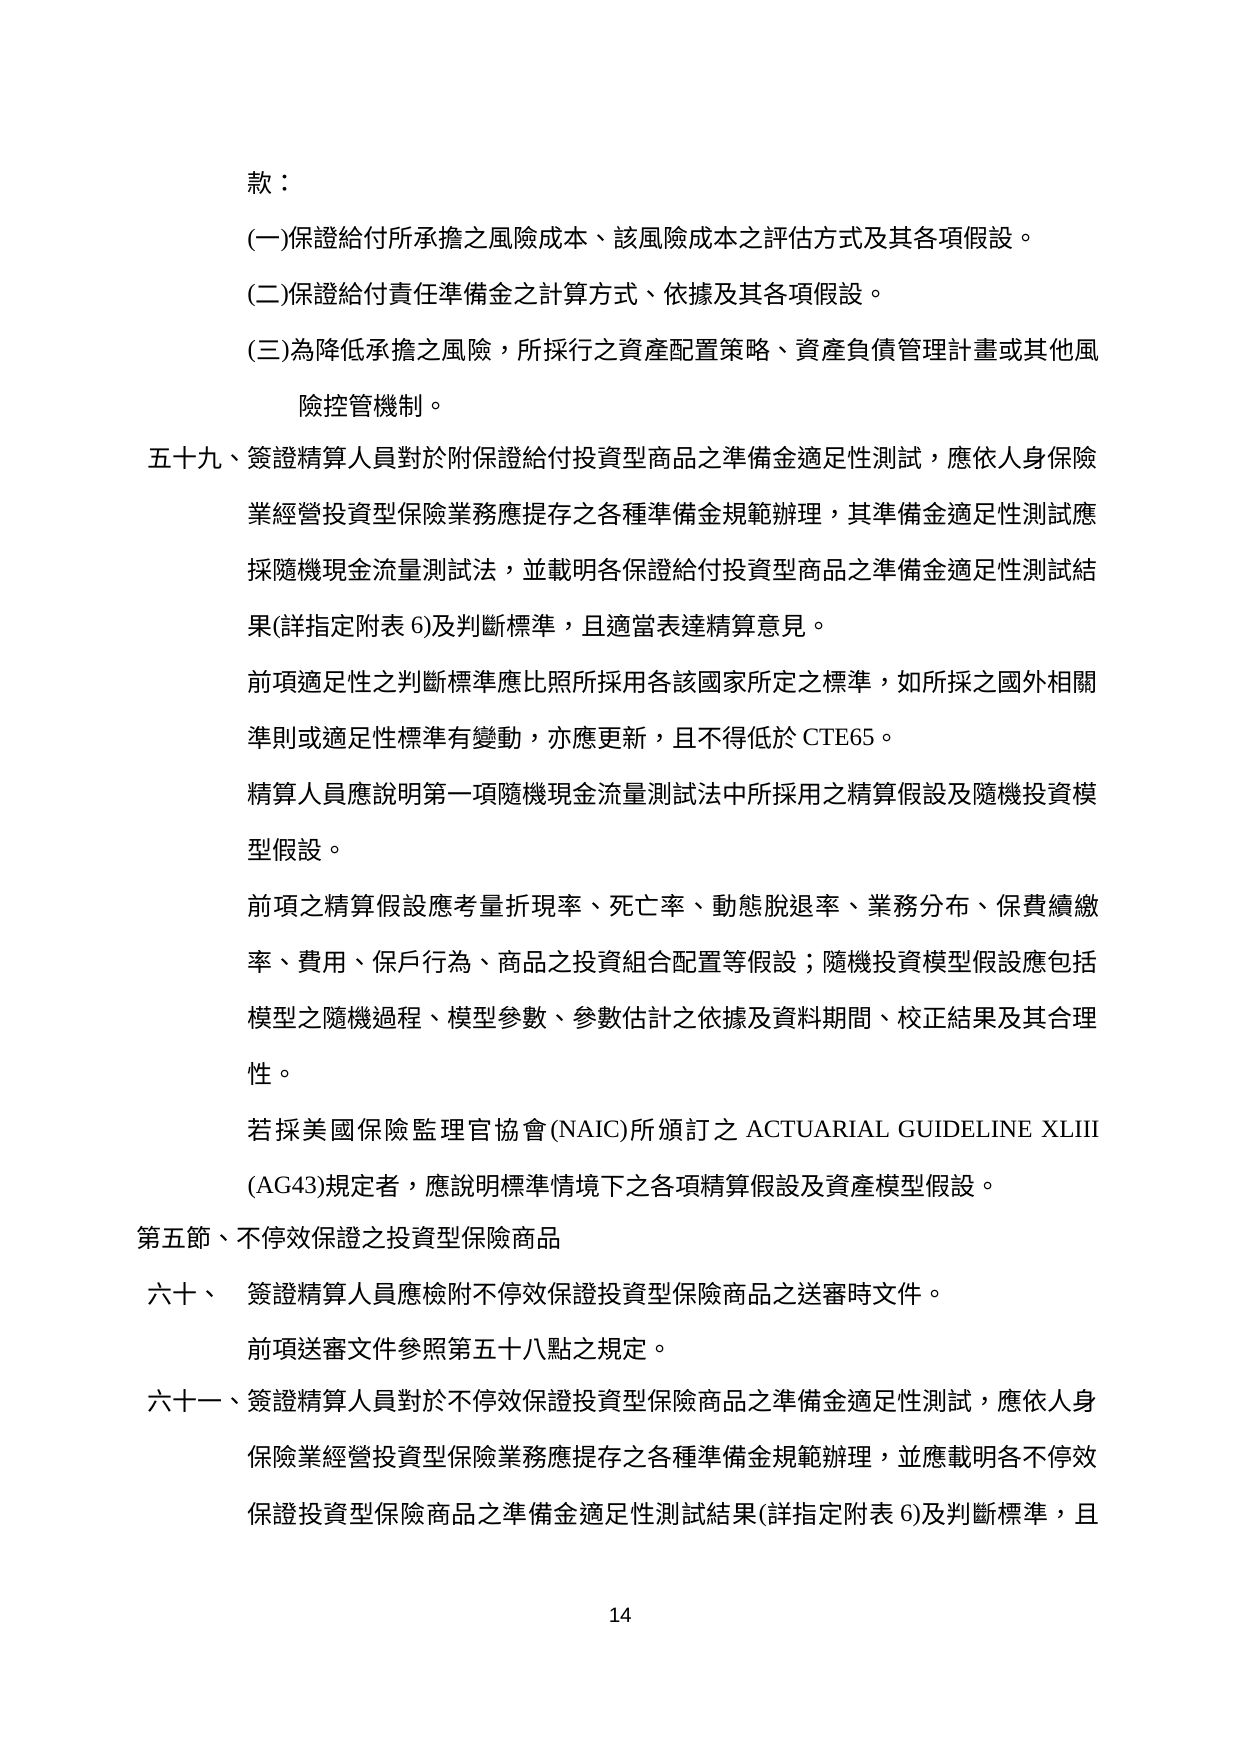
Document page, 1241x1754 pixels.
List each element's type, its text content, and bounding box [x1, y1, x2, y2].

table_cell 五十九、簽證精算人員對於附保證給付投資型商品之準備金適足性測試，應依人身保險業經營投資型保險業務應提存之各種準備金規範辦理，其準備金適足性測試應採隨機現金流量測試法，並載明各保證給付投資型商品之準備金適足性測試結果(詳指定附表6)及判斷標準，且適當表達精算意見。 前項適足性之判斷標準應比照所採用各該國家所定之標準，如所採之國外相關準則或適足性標準有變動，亦應更新，且不得低於CTE65。 精算人員應說明第一項隨機現金流量測試法中所採用之精算假設及隨機投資模型假設。 前項之精算假設應考量折現率、死亡率、動態脫退率、業務分布、保費續繳率、費用、保戶行為、商品之投資組合配置等假設；隨機投資模型假設應包括模型之隨機過程、模型參數、參數估計之依據及資料期間、校正結果及其合理性。 若採美國保險監理官協會(NAIC)所頒訂之ACTUARIAL GUIDELINE XLIII (AG43)規定者，應說明標準情境下之各項精算假設及資產模型假設。 [136, 438, 1111, 1218]
table_header 六十、 簽證精算人員應檢附不停效保證投資型保險商品之送審時文件。 前項送審文件參照第五十八點之規定。 [136, 1274, 1111, 1381]
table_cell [136, 1381, 1111, 1531]
text 第五節、不停效保證之投資型保險商品 [136, 1218, 1104, 1256]
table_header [136, 163, 1111, 437]
